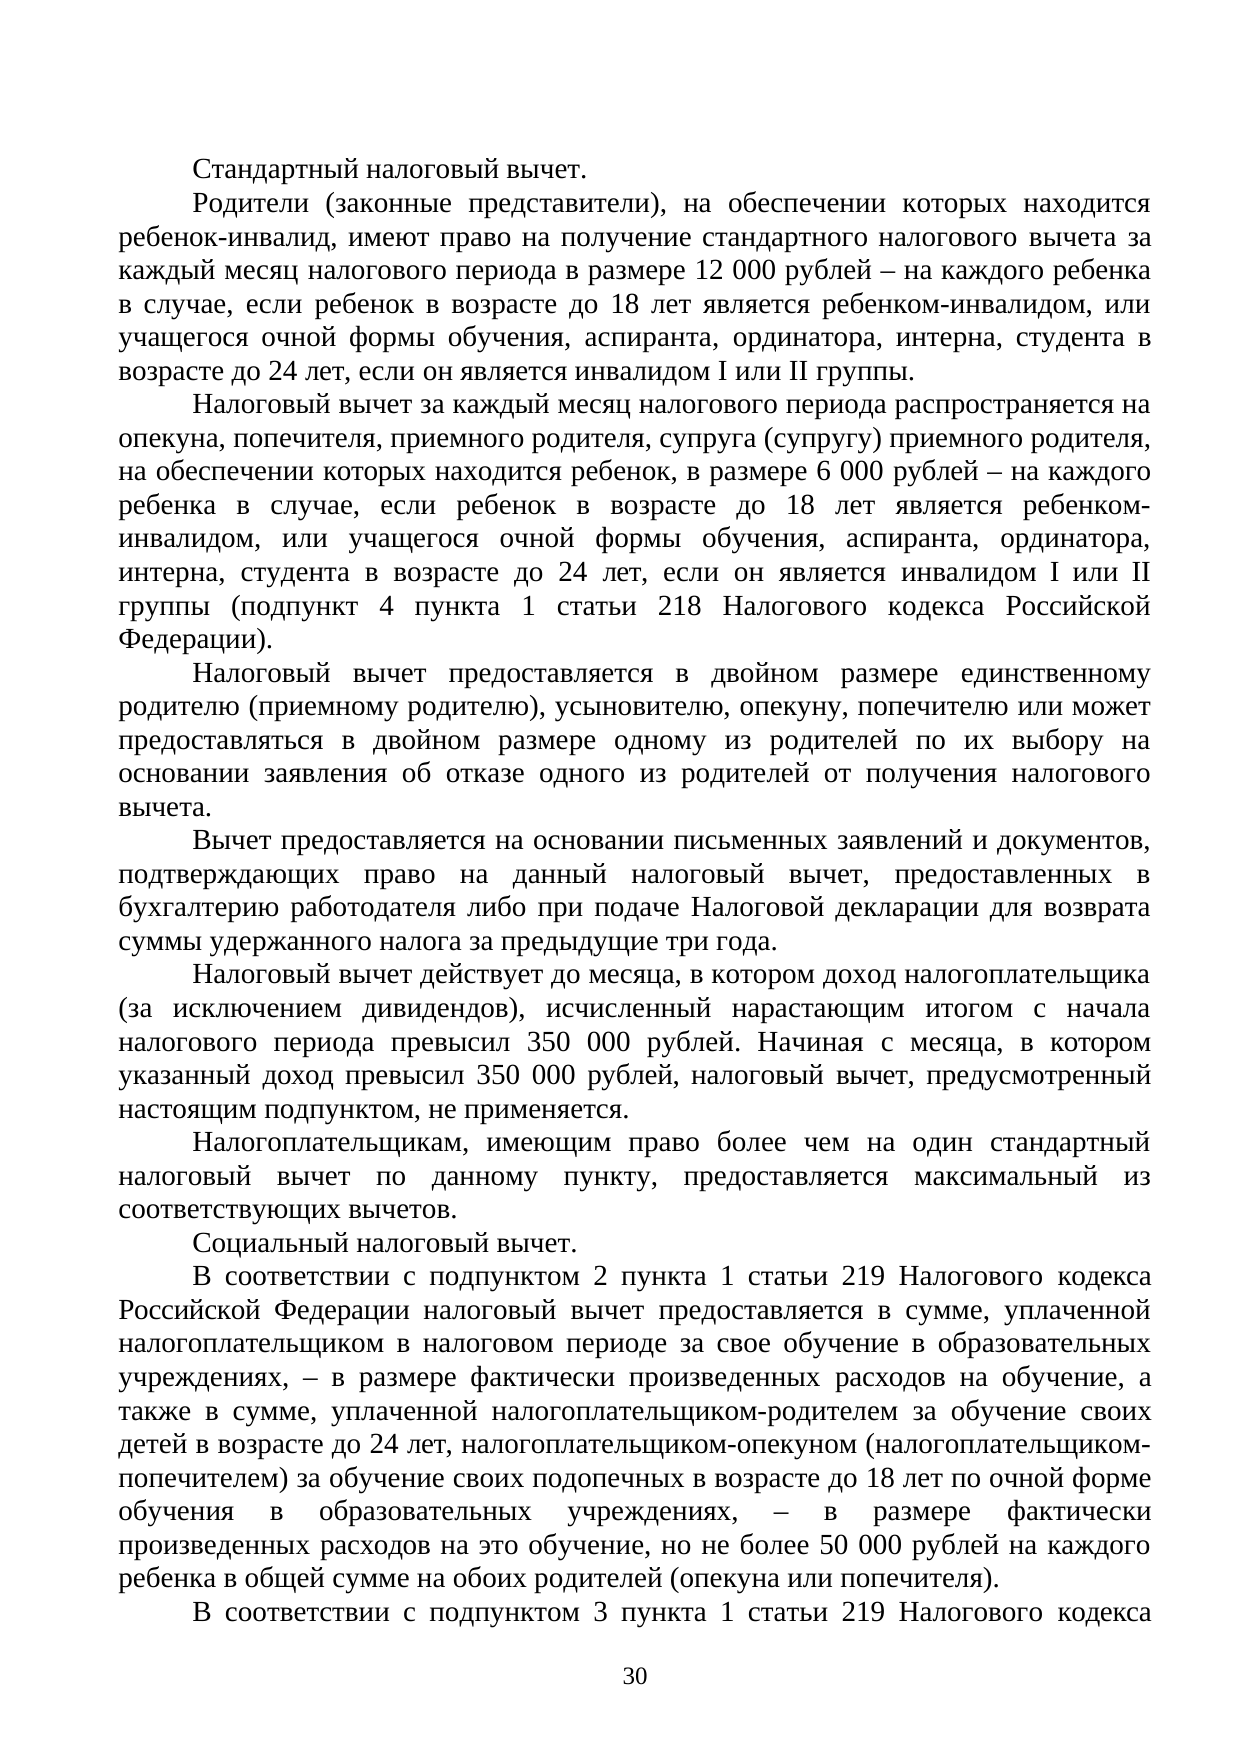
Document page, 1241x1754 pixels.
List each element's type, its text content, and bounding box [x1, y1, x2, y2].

text Социальный налоговый вычет. [118, 1225, 1152, 1258]
text Налоговый вычет предоставляется в двойном размере единственному родителю (приемному родителю), усыновителю, опекуну, попечителю или может предоставляться в двойном размере одному из родителей по их выбору на основании заявления об отказе одного из родителей от получения налогового вычета. [118, 655, 1152, 822]
text В соответствии с подпунктом 2 пункта 1 статьи 219 Налогового кодекса Российской Федерации налоговый вычет предоставляется в сумме, уплаченной налогоплательщиком в налоговом периоде за свое обучение в образовательных учреждениях, ‒ в размере фактически произведенных расходов на обучение, а также в сумме, уплаченной налогоплательщиком-родителем за обучение своих детей в возрасте до 24 лет, налогоплательщиком-опекуном (налогоплательщиком-попечителем) за обучение своих подопечных в возрасте до 18 лет по очной форме обучения в образовательных учреждениях, – в размере фактически произведенных расходов на это обучение, но не более 50 000 рублей на каждого ребенка в общей сумме на обоих родителей (опекуна или попечителя). [118, 1258, 1152, 1594]
text Родители (законные представители), на обеспечении которых находится ребенок-инвалид, имеют право на получение стандартного налогового вычета за каждый месяц налогового периода в размере 12 000 рублей – на каждого ребенка в случае, если ребенок в возрасте до 18 лет является ребенком-инвалидом, или учащегося очной формы обучения, аспиранта, ординатора, интерна, студента в возрасте до 24 лет, если он является инвалидом I или II группы. [118, 185, 1152, 386]
text Налоговый вычет за каждый месяц налогового периода распространяется на опекуна, попечителя, приемного родителя, супруга (супругу) приемного родителя, на обеспечении которых находится ребенок, в размере 6 000 рублей – на каждого ребенка в случае, если ребенок в возрасте до 18 лет является ребенком-инвалидом, или учащегося очной формы обучения, аспиранта, ординатора, интерна, студента в возрасте до 24 лет, если он является инвалидом I или II группы (подпункт 4 пункта 1 статьи 218 Налогового кодекса Российской Федерации). [118, 386, 1152, 655]
text Вычет предоставляется на основании письменных заявлений и документов, подтверждающих право на данный налоговый вычет, предоставленных в бухгалтерию работодателя либо при подаче Налоговой декларации для возврата суммы удержанного налога за предыдущие три года. [118, 822, 1152, 957]
text Налоговый вычет действует до месяца, в котором доход налогоплательщика (за исключением дивидендов), исчисленный нарастающим итогом с начала налогового периода превысил 350 000 рублей. Начиная с месяца, в котором указанный доход превысил 350 000 рублей, налоговый вычет, предусмотренный настоящим подпунктом, не применяется. [118, 957, 1152, 1124]
subtitle Стандартный налоговый вычет. [118, 152, 1152, 185]
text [118, 1594, 1152, 1627]
text Налогоплательщикам, имеющим право более чем на один стандартный налоговый вычет по данному пункту, предоставляется максимальный из соответствующих вычетов. [118, 1124, 1152, 1225]
